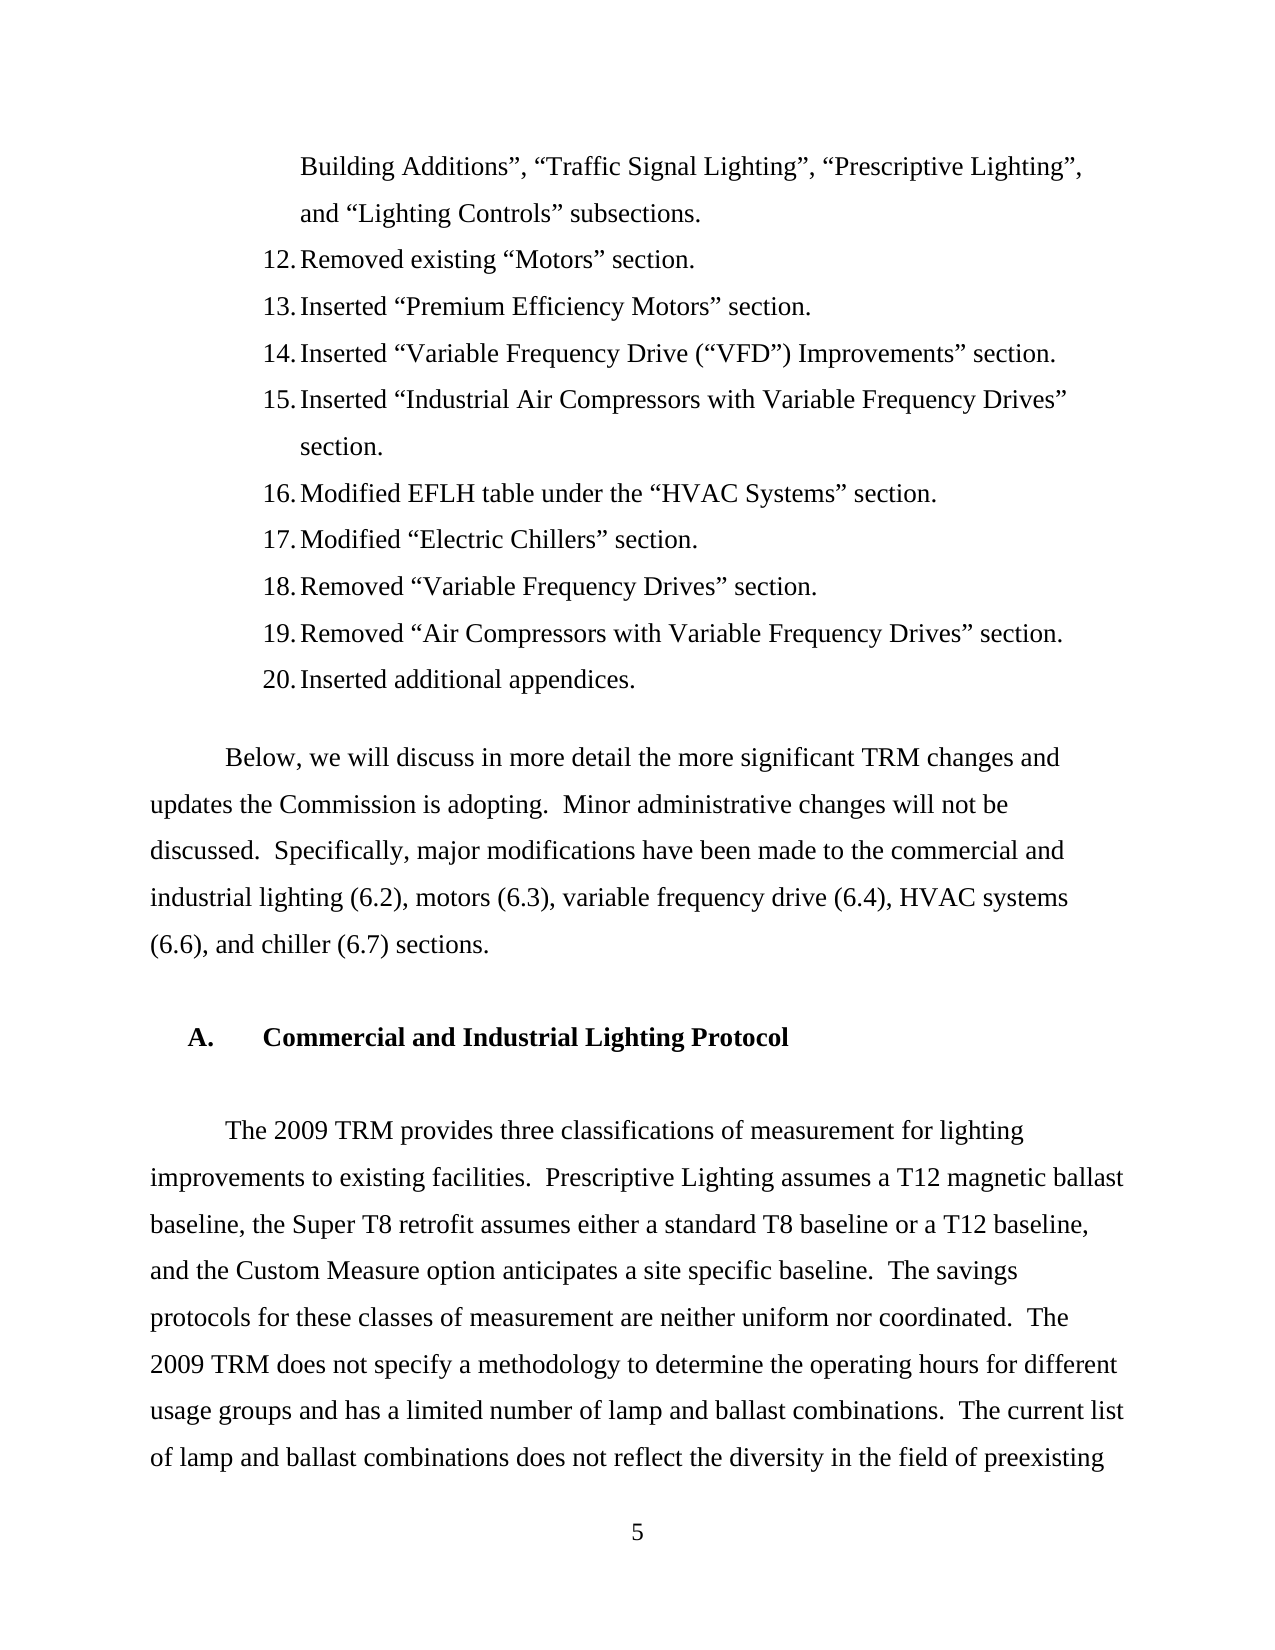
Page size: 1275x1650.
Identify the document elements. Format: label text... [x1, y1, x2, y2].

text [150, 1114, 1125, 1472]
list Removed existing “Motors” section. [262, 243, 1125, 274]
list Inserted “Variable Frequency Drive (“VFD”) Improvements” section. [262, 337, 1125, 368]
list Modified EFLH table under the “HVAC Systems” section. [262, 477, 1125, 508]
list Commercial and Industrial Lighting Protocol [187, 1021, 1125, 1052]
list Inserted additional appendices. [262, 663, 1125, 694]
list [262, 150, 1125, 228]
text Below, we will discuss in more detail the more significant TRM changes and updates the Commission is adopting. Minor administrative changes will not be discussed. Specifically, major modifications have been made to the commercial and industrial lighting (6.2), motors (6.3), variable frequency drive (6.4), HVAC systems (6.6), and chiller (6.7) sections. [150, 741, 1125, 959]
list Removed “Variable Frequency Drives” section. [262, 570, 1125, 601]
list Modified “Electric Chillers” section. [262, 523, 1125, 554]
list Inserted “Industrial Air Compressors with Variable Frequency Drives” section. [262, 383, 1125, 461]
list Removed “Air Compressors with Variable Frequency Drives” section. [262, 617, 1125, 648]
list Inserted “Premium Efficiency Motors” section. [262, 290, 1125, 321]
